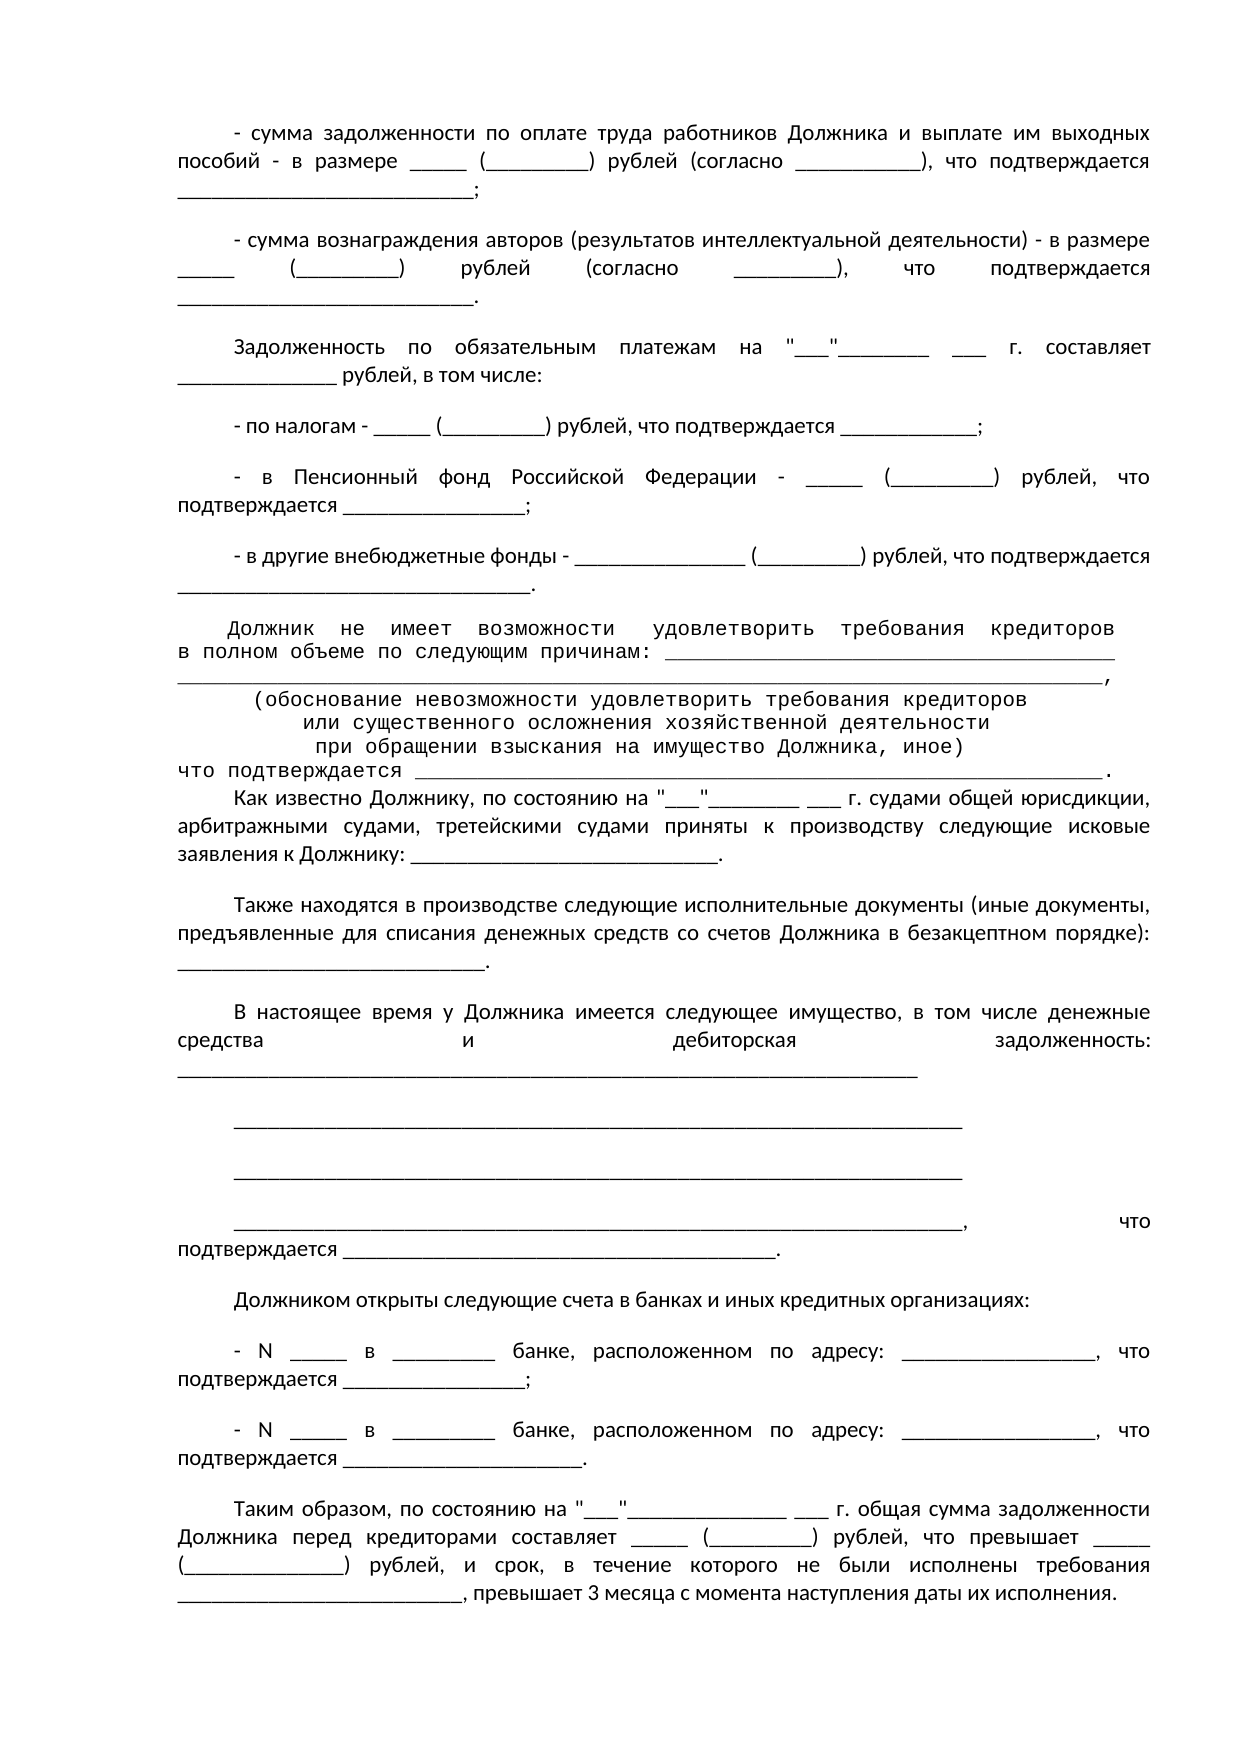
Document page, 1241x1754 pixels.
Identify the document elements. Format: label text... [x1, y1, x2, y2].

text - в Пенсионный фонд Российской Федерации - _____ (_________) рублей, что подтверждается ________________; [177, 462, 1152, 518]
text В настоящее время у Должника имеется следующее имущество, в том числе денежные средства и дебиторская задолженность: _________________________________________________________________ [177, 997, 1152, 1081]
text - сумма задолженности по оплате труда работников Должника и выплате им выходных пособий - в размере _____ (_________) рублей (согласно ___________), что подтверждается __________________________; [177, 118, 1152, 202]
text - по налогам - _____ (_________) рублей, что подтверждается ____________; [177, 411, 1152, 439]
text - N _____ в _________ банке, расположенном по адресу: _________________, что подтверждается _____________________. [177, 1415, 1152, 1471]
text при обращении взыскания на имущество Должника, иное) [177, 736, 1152, 760]
text ________________________________________________________________ [177, 1104, 1152, 1132]
text ________________________________________________________________ [177, 1155, 1152, 1183]
text Должником открыты следующие счета в банках и иных кредитных организациях: [177, 1285, 1152, 1313]
text - сумма вознаграждения авторов (результатов интеллектуальной деятельности) - в размере _____ (_________) рублей (согласно _________), что подтверждается __________________________. [177, 225, 1152, 309]
text - N _____ в _________ банке, расположенном по адресу: _________________, что подтверждается ________________; [177, 1336, 1152, 1392]
text __________________________________________________________________________, [177, 665, 1152, 689]
text Должник не имеет возможности удовлетворить требования кредиторов [177, 618, 1152, 641]
text или существенного осложнения хозяйственной деятельности [177, 712, 1152, 736]
text Как известно Должнику, по состоянию на "___"________ ___ г. судами общей юрисдикции, арбитражными судами, третейскими судами приняты к производству следующие исковые заявления к Должнику: ___________________________. [177, 783, 1152, 867]
text Также находятся в производстве следующие исполнительные документы (иные документы, предъявленные для списания денежных средств со счетов Должника в безакцептном порядке): ___________________________. [177, 890, 1152, 974]
text Таким образом, по состоянию на "___"______________ ___ г. общая сумма задолженности Должника перед кредиторами составляет _____ (_________) рублей, что превышает _____ (______________) рублей, и срок, в течение которого не были исполнены требования _________________________, превышает 3 месяца с момента наступления даты их исполнения. [177, 1494, 1152, 1606]
text что подтверждается _______________________________________________________. [177, 760, 1152, 783]
text - в другие внебюджетные фонды - _______________ (_________) рублей, что подтверждается _______________________________. [177, 541, 1152, 597]
text Задолженность по обязательным платежам на "___"________ ___ г. составляет ______________ рублей, в том числе: [177, 332, 1152, 388]
text ________________________________________________________________, что подтверждается ______________________________________. [177, 1206, 1152, 1262]
text (обоснование невозможности удовлетворить требования кредиторов [177, 689, 1152, 712]
text в полном объеме по следующим причинам: ____________________________________ [177, 641, 1152, 665]
